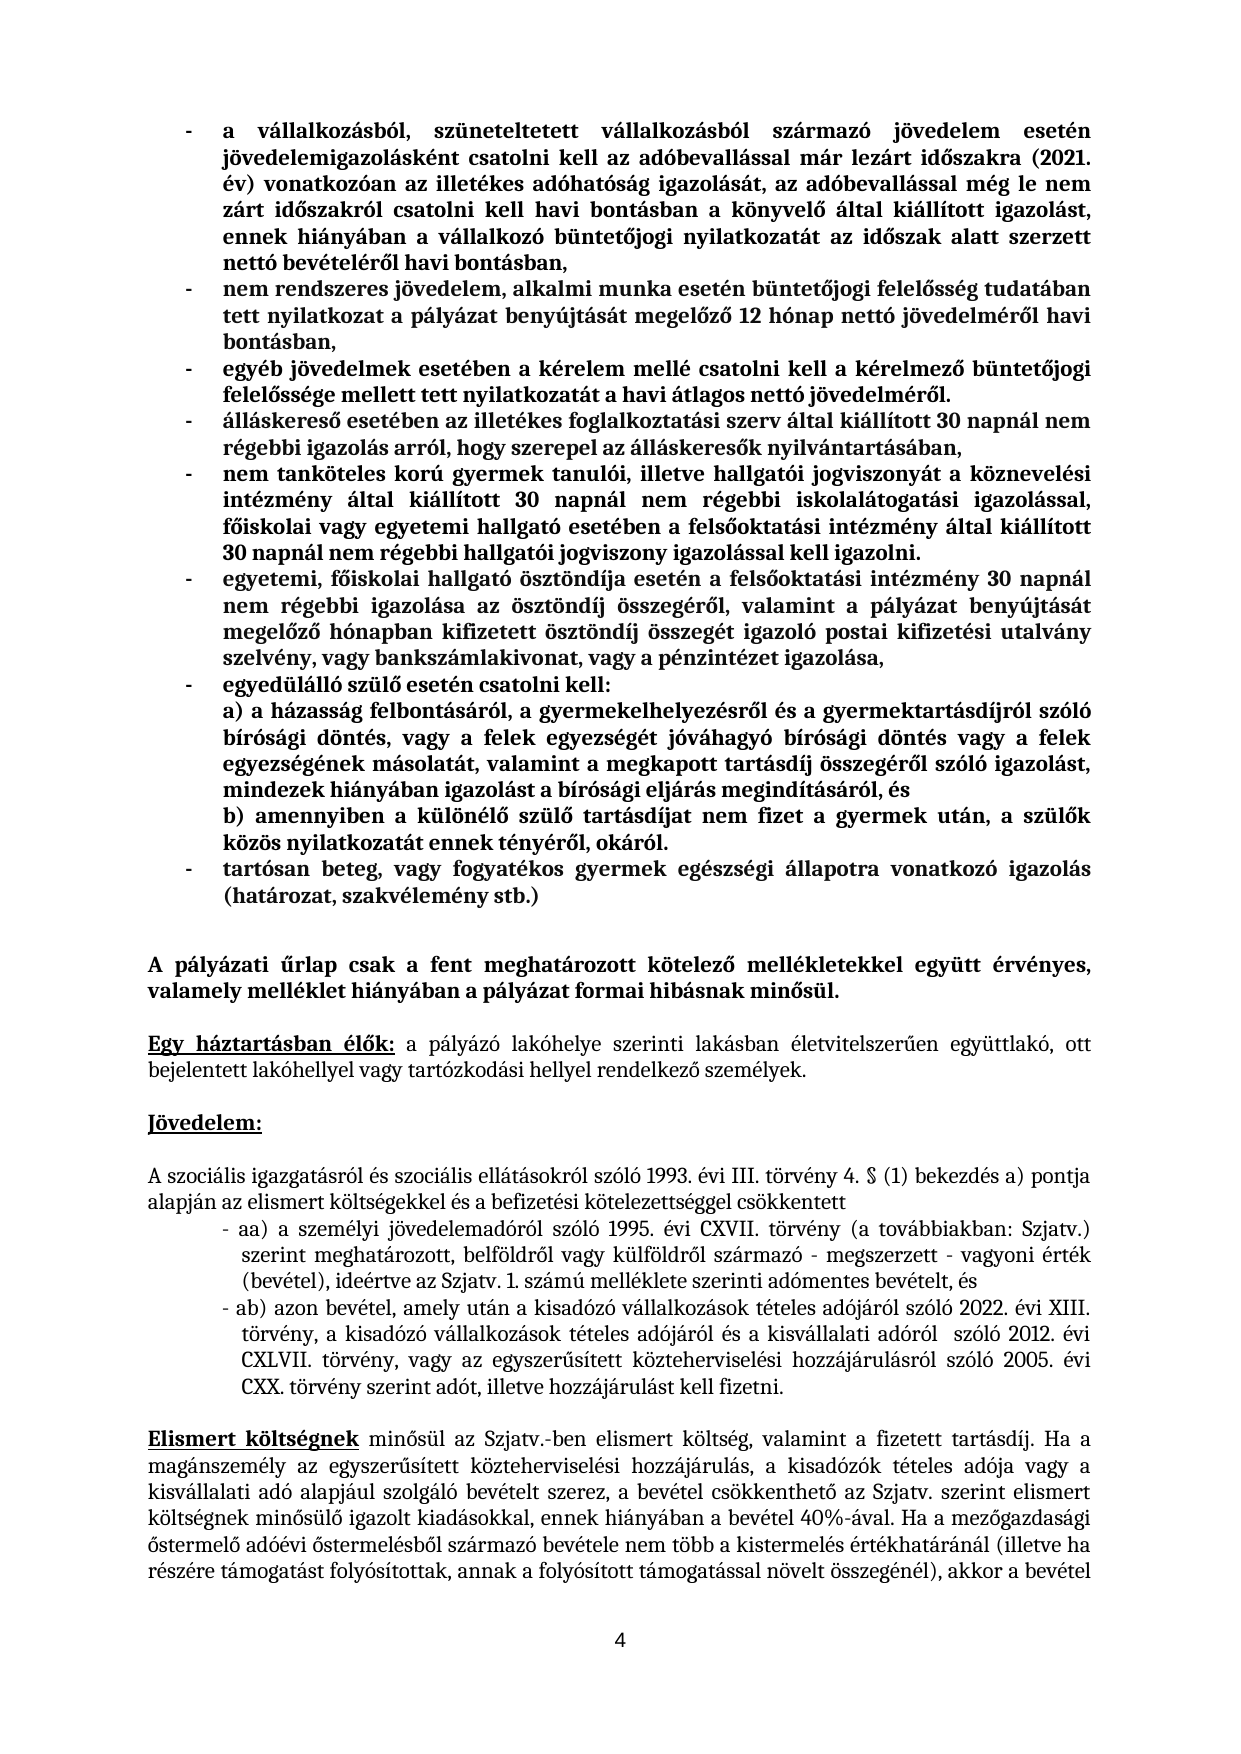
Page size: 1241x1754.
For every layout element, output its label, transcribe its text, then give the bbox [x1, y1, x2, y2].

list nem rendszeres jövedelem, alkalmi munka esetén büntetőjogi felelősség tudatában tett nyilatkozat a pályázat benyújtását megelőző 12 hónap nettó jövedelméről havi bontásban, [185, 276, 1092, 355]
list a) a házasság felbontásáról, a gyermekelhelyezésről és a gyermektartásdíjról szóló bírósági döntés, vagy a felek egyezségét jóváhagyó bírósági döntés vagy a felek egyezségének másolatát, valamint a megkapott tartásdíj összegéről szóló igazolást, mindezek hiányában igazolást a bírósági eljárás megindításáról, és [223, 698, 1092, 803]
list egyéb jövedelmek esetében a kérelem mellé csatolni kell a kérelmező büntetőjogi felelőssége mellett tett nyilatkozatát a havi átlagos nettó jövedelméről. [185, 355, 1092, 408]
list tartósan beteg, vagy fogyatékos gyermek egészségi állapotra vonatkozó igazolás (határozat, szakvélemény stb.) [185, 856, 1092, 909]
list nem tanköteles korú gyermek tanulói, illetve hallgatói jogviszonyát a köznevelési intézmény által kiállított 30 napnál nem régebbi iskolalátogatási igazolással, főiskolai vagy egyetemi hallgató esetében a felsőoktatási intézmény által kiállított 30 napnál nem régebbi hallgatói jogviszony igazolással kell igazolni. [185, 461, 1092, 566]
list b) amennyiben a különélő szülő tartásdíjat nem fizet a gyermek után, a szülők közös nyilatkozatát ennek tényéről, okáról. [223, 803, 1092, 856]
list egyedülálló szülő esetén csatolni kell: [185, 672, 1092, 698]
list egyetemi, főiskolai hallgató ösztöndíja esetén a felsőoktatási intézmény 30 napnál nem régebbi igazolása az ösztöndíj összegéről, valamint a pályázat benyújtását megelőző hónapban kifizetett ösztöndíj összegét igazoló postai kifizetési utalvány szelvény, vagy bankszámlakivonat, vagy a pénzintézet igazolása, [185, 566, 1092, 672]
list a vállalkozásból, szüneteltetett vállalkozásból származó jövedelem esetén jövedelemigazolásként csatolni kell az adóbevallással már lezárt időszakra (2021. év) vonatkozóan az illetékes adóhatóság igazolását, az adóbevallással még le nem zárt időszakról csatolni kell havi bontásban a könyvelő által kiállított igazolást, ennek hiányában a vállalkozó büntetőjogi nyilatkozatát az időszak alatt szerzett nettó bevételéről havi bontásban, [185, 118, 1092, 276]
list álláskereső esetében az illetékes foglalkoztatási szerv által kiállított 30 napnál nem régebbi igazolás arról, hogy szerepel az álláskeresők nyilvántartásában, [185, 408, 1092, 461]
text A pályázati űrlap csak a fent meghatározott kötelező mellékletekkel együtt érvényes, valamely melléklet hiányában a pályázat formai hibásnak minősül. [148, 952, 1092, 1004]
text Jövedelem: [148, 1110, 1092, 1136]
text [148, 1426, 1092, 1584]
text Egy háztartásban élők: a pályázó lakóhelye szerinti lakásban életvitelszerűen együttlakó, ott bejelentett lakóhellyel vagy tartózkodási hellyel rendelkező személyek. [148, 1031, 1092, 1083]
text - aa) a személyi jövedelemadóról szóló 1995. évi CXVII. törvény (a továbbiakban: Szjatv.) szerint meghatározott, belföldről vagy külföldről származó - megszerzett - vagyoni érték (bevétel), ideértve az Szjatv. 1. számú melléklete szerinti adómentes bevételt, és [222, 1215, 1092, 1294]
text A szociális igazgatásról és szociális ellátásokról szóló 1993. évi III. törvény 4. § (1) bekezdés a) pontja alapján az elismert költségekkel és a befizetési kötelezettséggel csökkentett [148, 1163, 1092, 1215]
text - ab) azon bevétel, amely után a kisadózó vállalkozások tételes adójáról szóló 2022. évi XIII. törvény, a kisadózó vállalkozások tételes adójáról és a kisvállalati adóról szóló 2012. évi CXLVII. törvény, vagy az egyszerűsített közteherviselési hozzájárulásról szóló 2005. évi CXX. törvény szerint adót, illetve hozzájárulást kell fizetni. [222, 1294, 1092, 1400]
